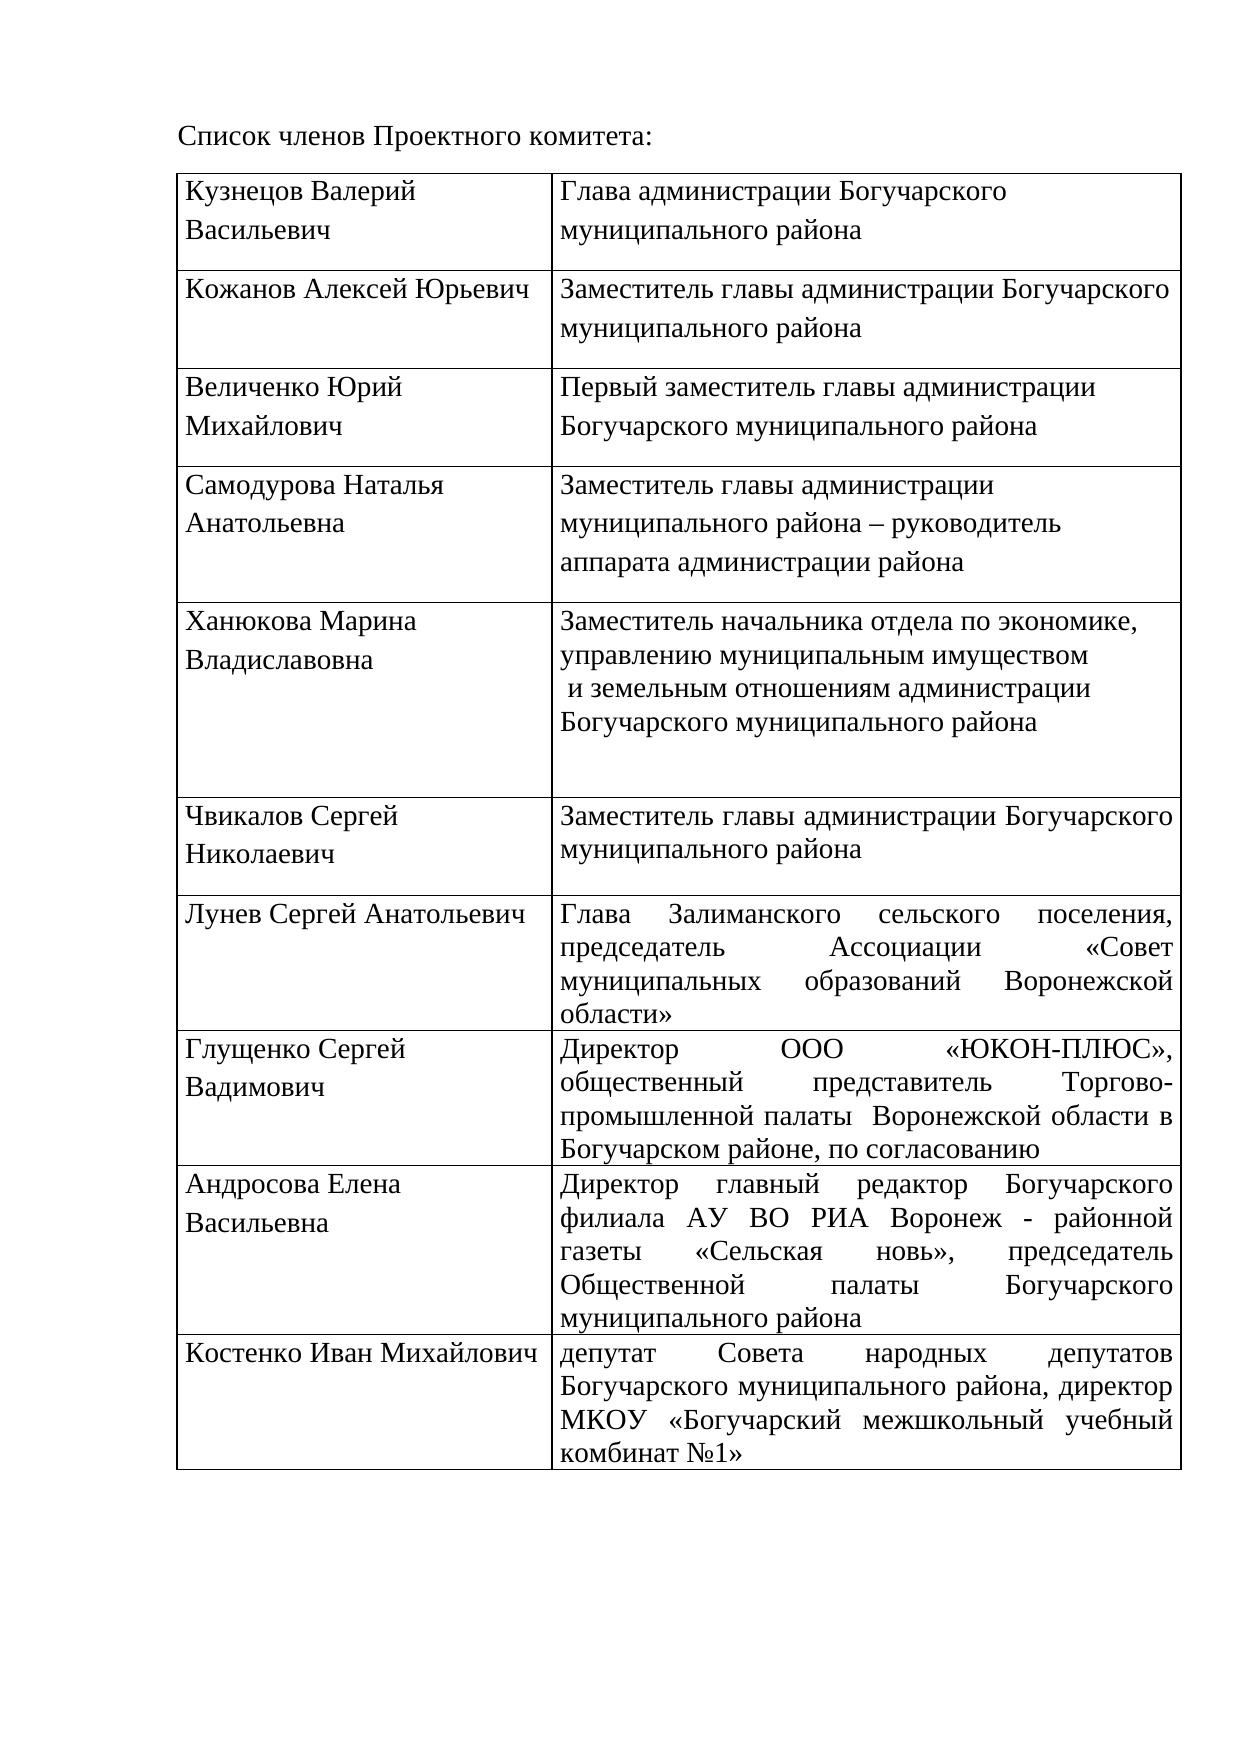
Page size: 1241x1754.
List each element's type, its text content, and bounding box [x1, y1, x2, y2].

table_cell Андросова Елена Васильевна [178, 1166, 551, 1334]
table_cell Величенко Юрий Михайлович [178, 369, 551, 466]
table_cell Ханюкова Марина Владиславовна [178, 603, 551, 797]
table_cell Глущенко Сергей Вадимович [178, 1031, 551, 1165]
table_cell Самодурова Наталья Анатольевна [178, 467, 551, 602]
table_header Кузнецов Валерий Васильевич [178, 174, 551, 270]
table_cell Директор главный редактор Богучарского филиала АУ ВО РИА Воронеж - районной газеты «Сельская новь», председатель Общественной палаты Богучарского муниципального района [553, 1166, 1180, 1334]
table_cell Глава Залиманского сельского поселения, председатель Ассоциации «Совет муниципальных образований Воронежской области» [553, 896, 1180, 1030]
table_cell Заместитель начальника отдела по экономике, управлению муниципальным имуществом и земельным отношениям администрации Богучарского муниципального района [553, 603, 1180, 797]
table_cell депутат Совета народных депутатов Богучарского муниципального района, директор МКОУ «Богучарский межшкольный учебный комбинат №1» [553, 1335, 1180, 1469]
list Список членов Проектного комитета: [177, 118, 1152, 152]
table_header Глава администрации Богучарского муниципального района [553, 174, 1180, 270]
table_cell Чвикалов Сергей Николаевич [178, 798, 551, 895]
table_cell Заместитель главы администрации Богучарского муниципального района [553, 798, 1180, 895]
table_cell Лунев Сергей Анатольевич [178, 896, 551, 1030]
table_cell Кожанов Алексей Юрьевич [178, 271, 551, 368]
table_cell Первый заместитель главы администрации Богучарского муниципального района [553, 369, 1180, 466]
table_cell Заместитель главы администрации Богучарского муниципального района [553, 271, 1180, 368]
table_cell Заместитель главы администрации муниципального района – руководитель аппарата администрации района [553, 467, 1180, 602]
table_cell Директор ООО «ЮКОН-ПЛЮС», общественный представитель Торгово-промышленной палаты Воронежской области в Богучарском районе, по согласованию [553, 1031, 1180, 1165]
table_cell Костенко Иван Михайлович [178, 1335, 551, 1469]
